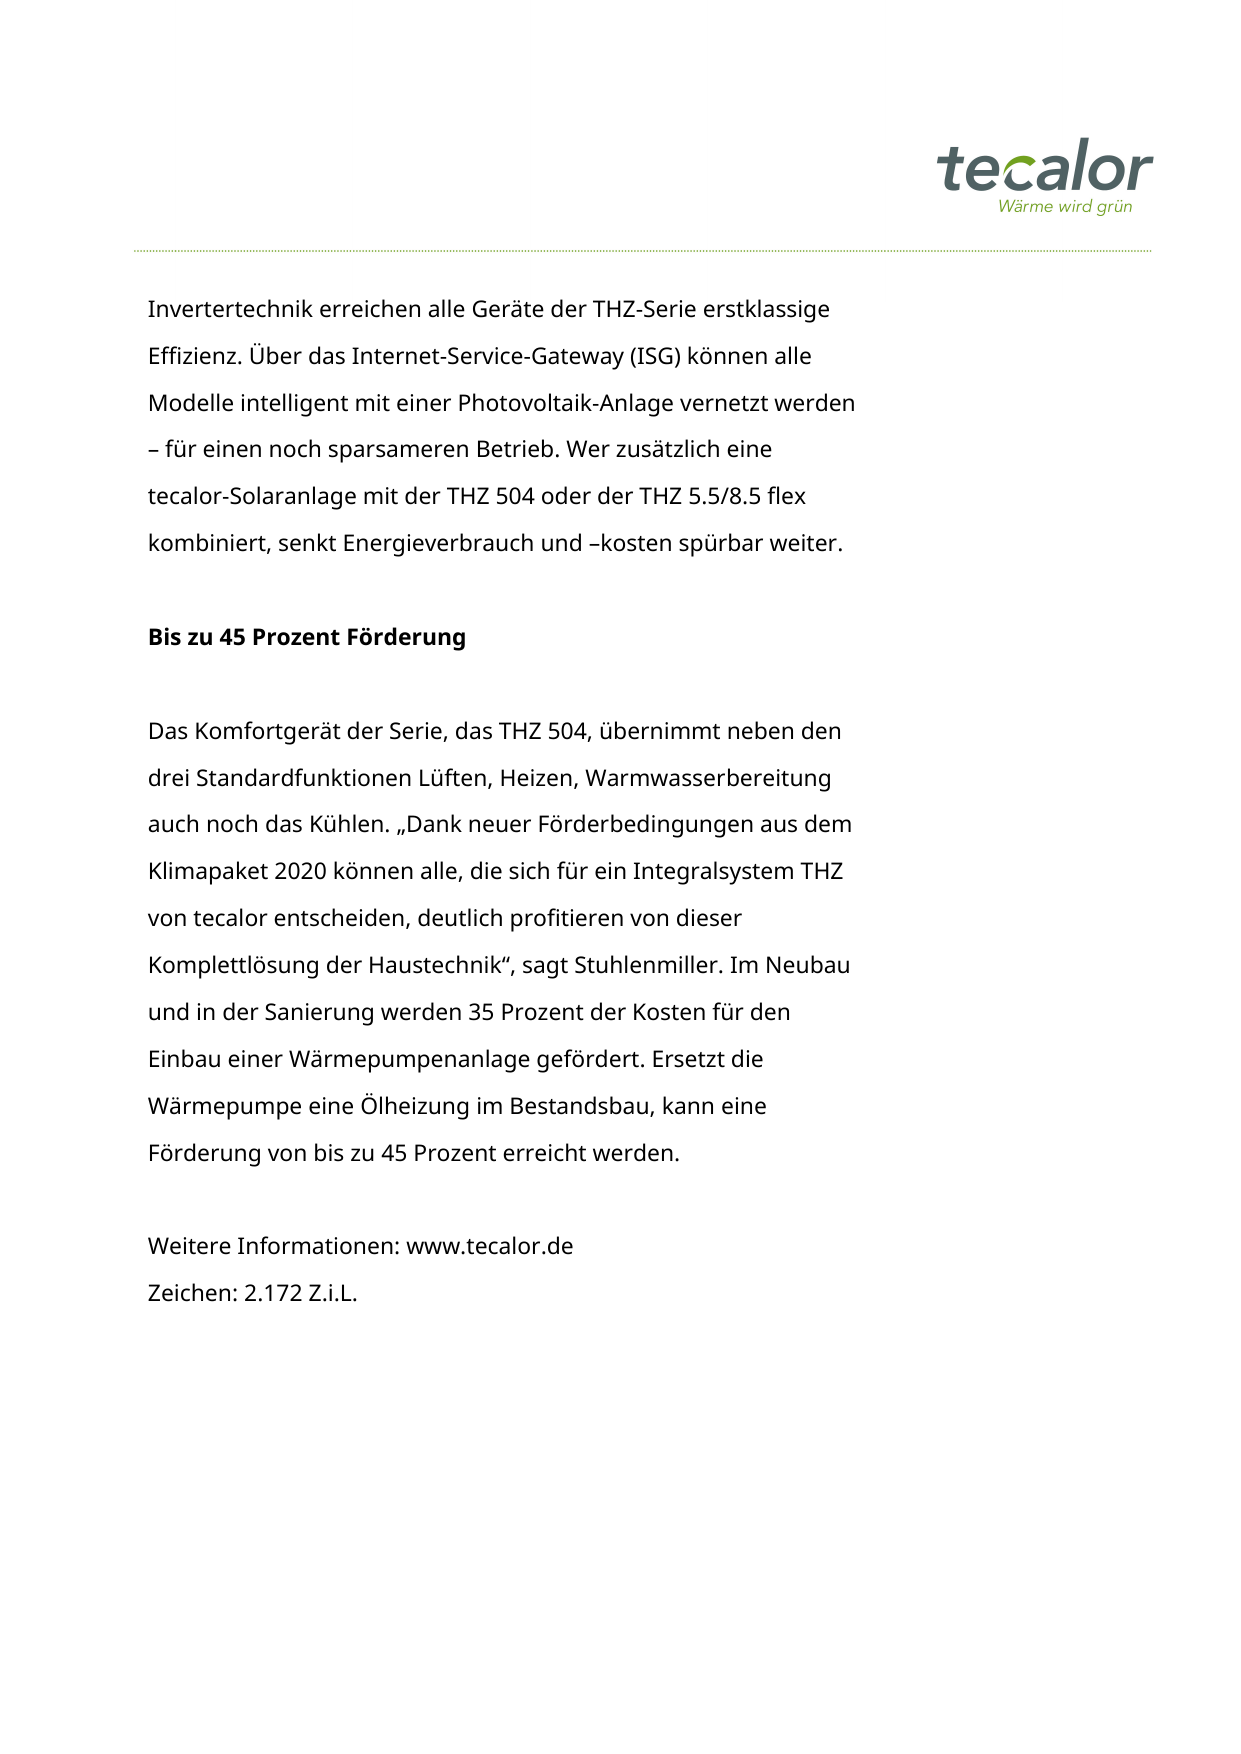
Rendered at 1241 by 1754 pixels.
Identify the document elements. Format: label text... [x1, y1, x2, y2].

picture [0, 0, 1239, 302]
text Zeichen: 2.172 Z.i.L. [148, 1277, 856, 1308]
text Bis zu 45 Prozent Förderung [148, 621, 856, 652]
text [148, 293, 856, 558]
text Weitere Informationen: www.tecalor.de [148, 1230, 856, 1262]
text Das Komfortgerät der Serie, das THZ 504, übernimmt neben den drei Standardfunktionen Lüften, Heizen, Warmwasserbereitung auch noch das Kühlen. „Dank neuer Förderbedingungen aus dem Klimapaket 2020 können alle, die sich für ein Integralsystem THZ von tecalor entscheiden, deutlich profitieren von dieser Komplettlösung der Haustechnik“, sagt Stuhlenmiller. Im Neubau und in der Sanierung werden 35 Prozent der Kosten für den Einbau einer Wärmepumpenanlage gefördert. Ersetzt die Wärmepumpe eine Ölheizung im Bestandsbau, kann eine Förderung von bis zu 45 Prozent erreicht werden. [148, 715, 856, 1168]
